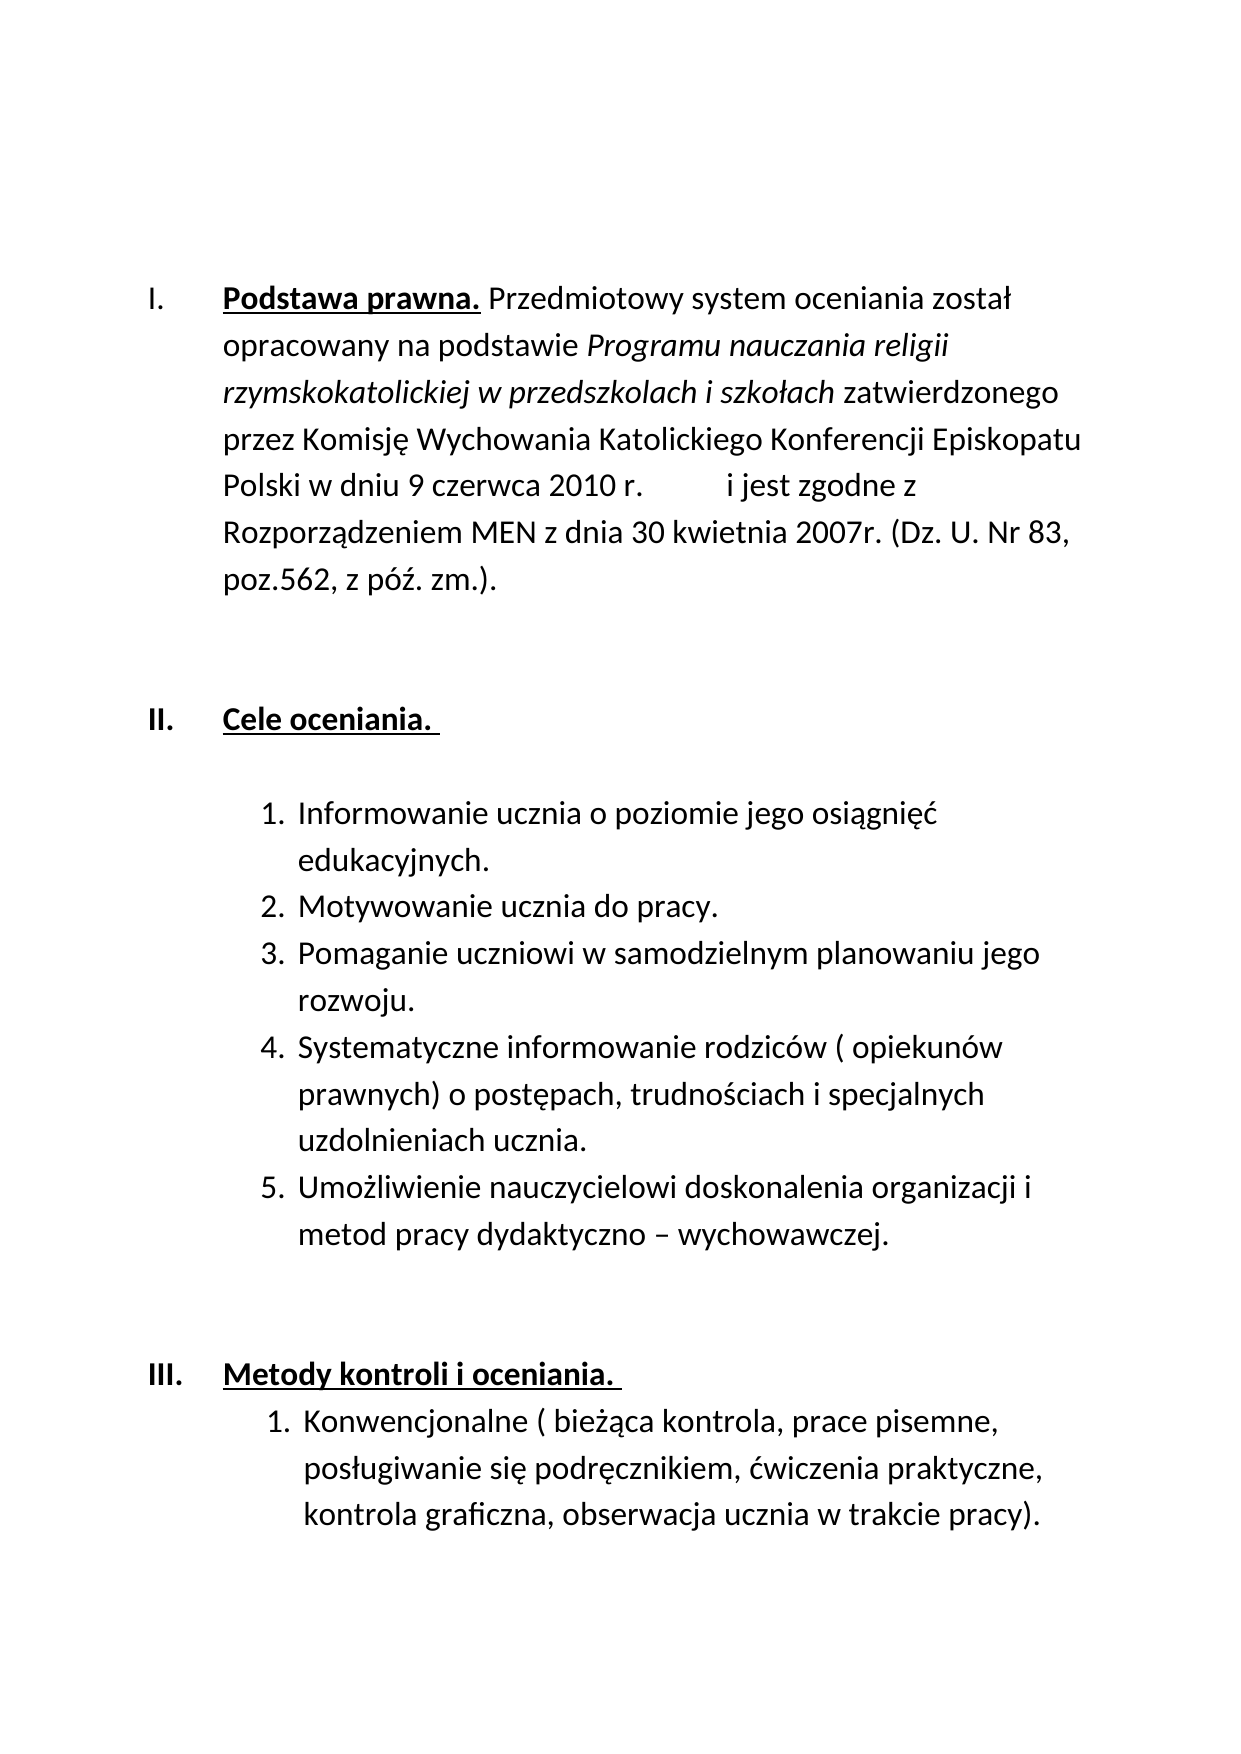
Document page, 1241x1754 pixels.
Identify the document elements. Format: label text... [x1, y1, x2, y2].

list Pomaganie uczniowi w samodzielnym planowaniu jego rozwoju. [260, 932, 1093, 1020]
list Systematyczne informowanie rodziców ( opiekunów prawnych) o postępach, trudnościach i specjalnych uzdolnieniach ucznia. [260, 1026, 1093, 1160]
list Cele oceniania. [148, 698, 1093, 739]
list Konwencjonalne ( bieżąca kontrola, prace pisemne, posługiwanie się podręcznikiem, ćwiczenia praktyczne, kontrola graficzna, obserwacja ucznia w trakcie pracy). [266, 1400, 1093, 1534]
list Podstawa prawna. Przedmiotowy system oceniania został opracowany na podstawie Programu nauczania religii rzymskokatolickiej w przedszkolach i szkołach zatwierdzonego przez Komisję Wychowania Katolickiego Konferencji Episkopatu Polski w dniu 9 czerwca 2010 r. i jest zgodne z Rozporządzeniem MEN z dnia 30 kwietnia 2007r. (Dz. U. Nr 83, poz.562, z póź. zm.). [148, 277, 1093, 599]
list Motywowanie ucznia do pracy. [260, 885, 1093, 926]
list Informowanie ucznia o poziomie jego osiągnięć edukacyjnych. [260, 792, 1093, 879]
list Metody kontroli i oceniania. [148, 1353, 1093, 1394]
list Umożliwienie nauczycielowi doskonalenia organizacji i metod pracy dydaktyczno – wychowawczej. [260, 1166, 1093, 1253]
